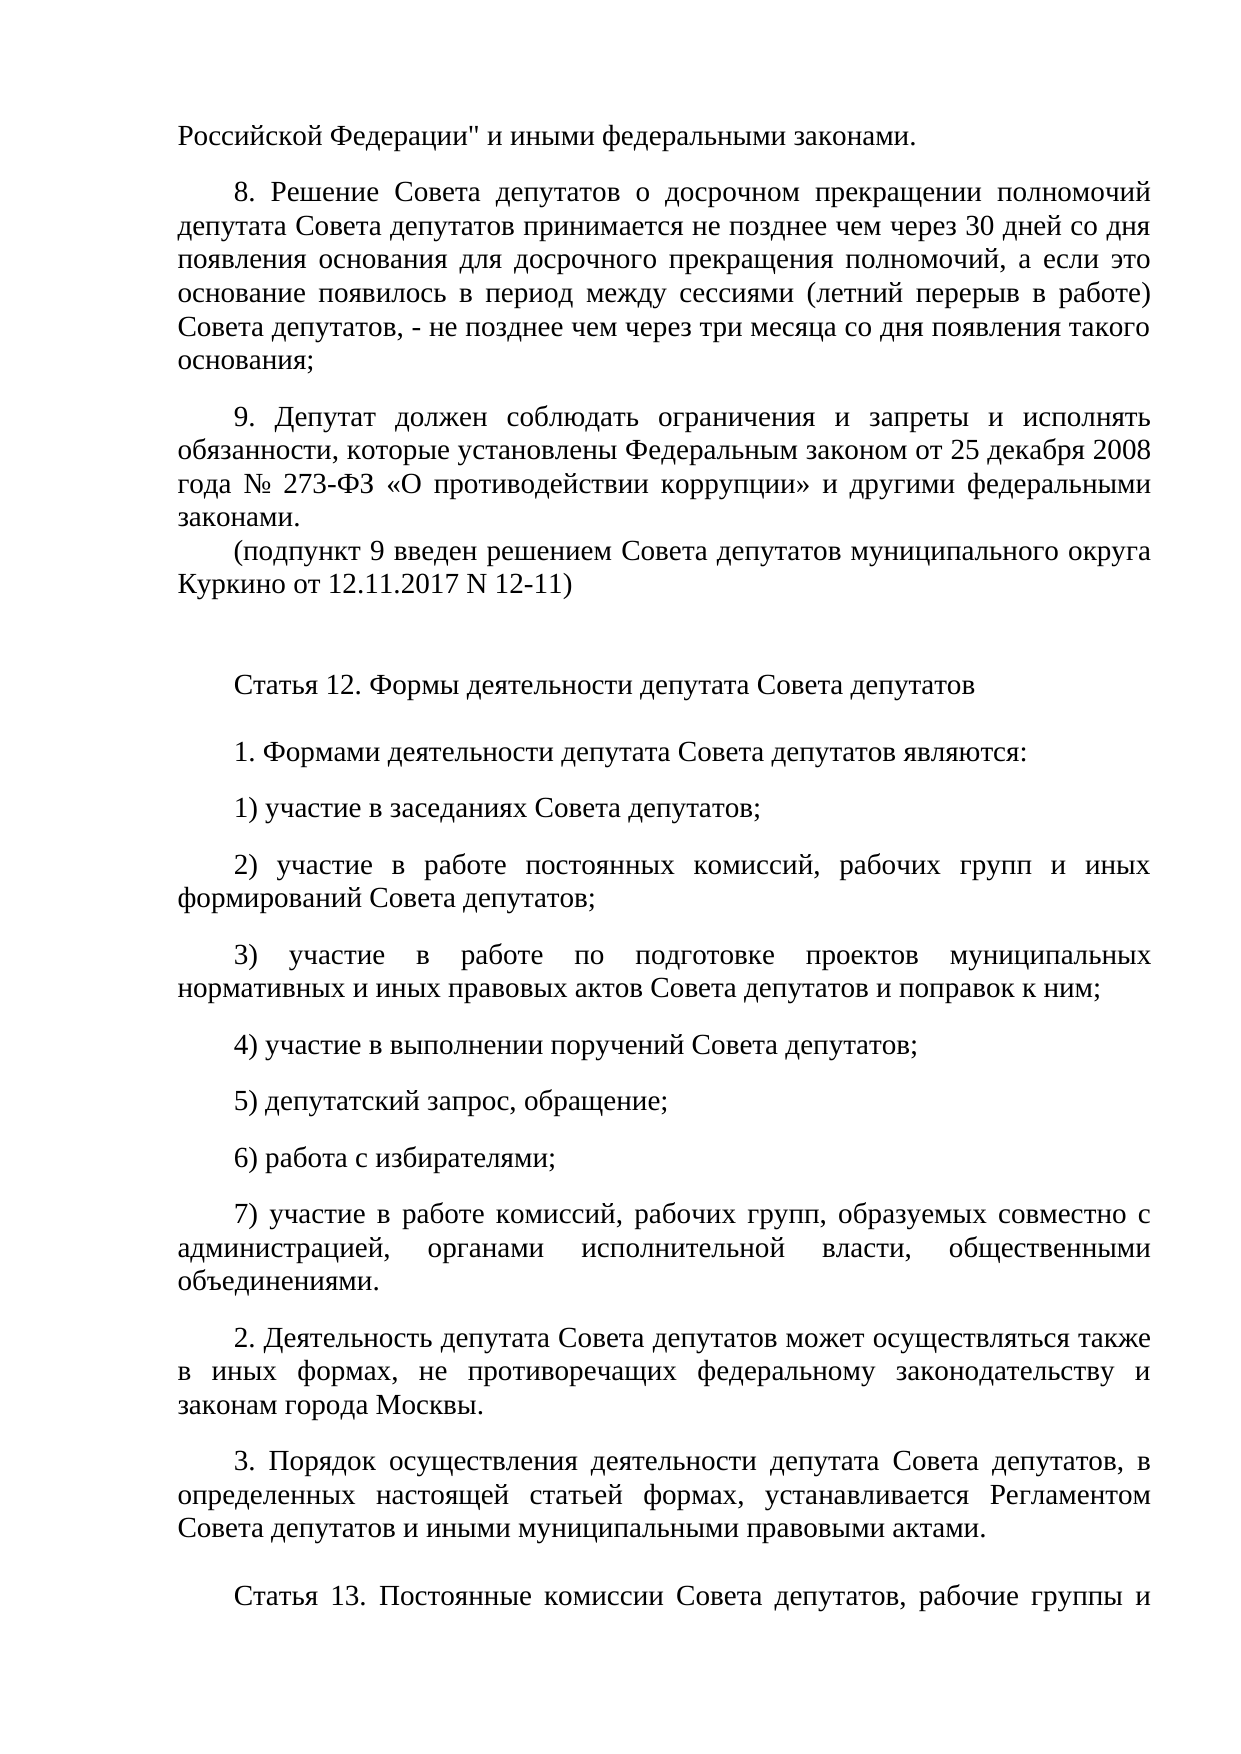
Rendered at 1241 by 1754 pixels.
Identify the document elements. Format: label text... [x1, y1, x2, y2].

text 3) участие в работе по подготовке проектов муниципальных нормативных и иных правовых актов Совета депутатов и поправок к ним; [177, 937, 1152, 1004]
text Статья 12. Формы деятельности депутата Совета депутатов [177, 667, 1152, 701]
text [177, 118, 1152, 152]
text 1) участие в заседаниях Совета депутатов; [177, 791, 1152, 824]
text 9. Депутат должен соблюдать ограничения и запреты и исполнять обязанности, которые установлены Федеральным законом от 25 декабря 2008 года № 273-ФЗ «О противодействии коррупции» и другими федеральными законами. [177, 399, 1152, 533]
text 7) участие в работе комиссий, рабочих групп, образуемых совместно с администрацией, органами исполнительной власти, общественными объединениями. [177, 1196, 1152, 1297]
text (подпункт 9 введен решением Совета депутатов муниципального округа Куркино от 12.11.2017 N 12-11) [177, 533, 1152, 600]
text 1. Формами деятельности депутата Совета депутатов являются: [177, 734, 1152, 768]
text 3. Порядок осуществления деятельности депутата Совета депутатов, в определенных настоящей статьей формах, устанавливается Регламентом Совета депутатов и иными муниципальными правовыми актами. [177, 1443, 1152, 1544]
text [177, 1578, 1152, 1611]
text 4) участие в выполнении поручений Совета депутатов; [177, 1027, 1152, 1061]
text 5) депутатский запрос, обращение; [177, 1083, 1152, 1117]
text 2. Деятельность депутата Совета депутатов может осуществляться также в иных формах, не противоречащих федеральному законодательству и законам города Москвы. [177, 1320, 1152, 1421]
text 2) участие в работе постоянных комиссий, рабочих групп и иных формирований Совета депутатов; [177, 847, 1152, 914]
text 8. Решение Совета депутатов о досрочном прекращении полномочий депутата Совета депутатов принимается не позднее чем через 30 дней со дня появления основания для досрочного прекращения полномочий, а если это основание появилось в период между сессиями (летний перерыв в работе) Совета депутатов, - не позднее чем через три месяца со дня появления такого основания; [177, 174, 1152, 376]
text 6) работа с избирателями; [177, 1140, 1152, 1173]
